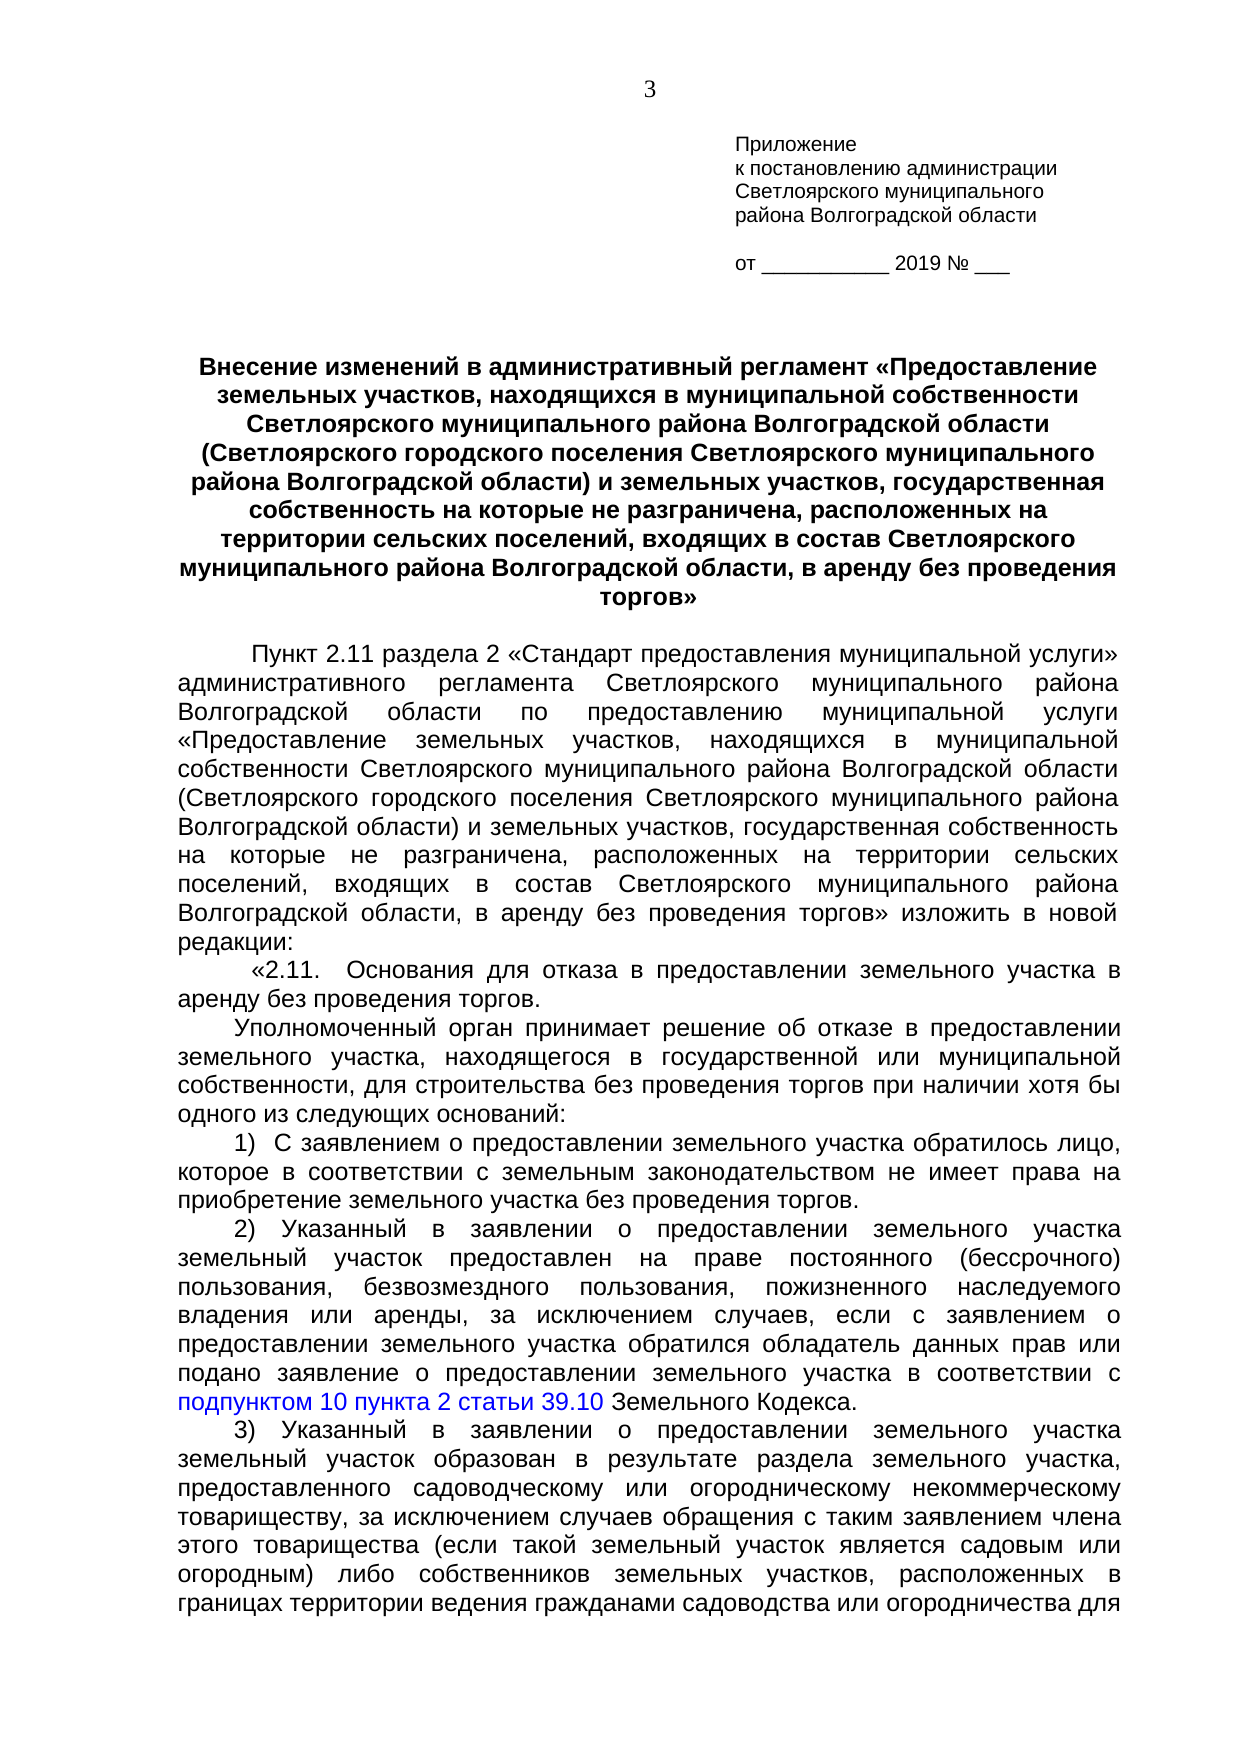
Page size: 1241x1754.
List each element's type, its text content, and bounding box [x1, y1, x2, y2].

text 2) Указанный в заявлении о предоставлении земельного участка земельный участок предоставлен на праве постоянного (бессрочного) пользования, безвозмездного пользования, пожизненного наследуемого владения или аренды, за исключением случаев, если с заявлением о предоставлении земельного участка обратился обладатель данных прав или подано заявление о предоставлении земельного участка в соответствии с подпунктом 10 пункта 2 статьи 39.10 Земельного Кодекса. [177, 1214, 1122, 1416]
list Внесение изменений в административный регламент «Предоставление земельных участков, находящихся в муниципальной собственности Светлоярского муниципального района Волгоградской области (Светлоярского городского поселения Светлоярского муниципального района Волгоградской области) и земельных участков, государственная собственность на которые не разграничена, расположенных на территории сельских поселений, входящих в состав Светлоярского муниципального района Волгоградской области, в аренду без проведения торгов» [177, 352, 1119, 611]
text Уполномоченный орган принимает решение об отказе в предоставлении земельного участка, находящегося в государственной или муниципальной собственности, для строительства без проведения торгов при наличии хотя бы одного из следующих оснований: [177, 1013, 1122, 1128]
list Пункт 2.11 раздела 2 «Стандарт предоставления муниципальной услуги» административного регламента Светлоярского муниципального района Волгоградской области по предоставлению муниципальной услуги «Предоставление земельных участков, находящихся в муниципальной собственности Светлоярского муниципального района Волгоградской области (Светлоярского городского поселения Светлоярского муниципального района Волгоградской области) и земельных участков, государственная собственность на которые не разграничена, расположенных на территории сельских поселений, входящих в состав Светлоярского муниципального района Волгоградской области, в аренду без проведения торгов» изложить в новой редакции: [177, 639, 1119, 956]
text «2.11. Основания для отказа в предоставлении земельного участка в аренду без проведения торгов. [177, 956, 1122, 1013]
table_header Приложение к постановлению администрации Светлоярского муниципального района Волгоградской области от ___________ 2019 № ___ [724, 131, 1133, 323]
text 1) С заявлением о предоставлении земельного участка обратилось лицо, которое в соответствии с земельным законодательством не имеет права на приобретение земельного участка без проведения торгов. [177, 1128, 1122, 1214]
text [177, 1416, 1122, 1617]
